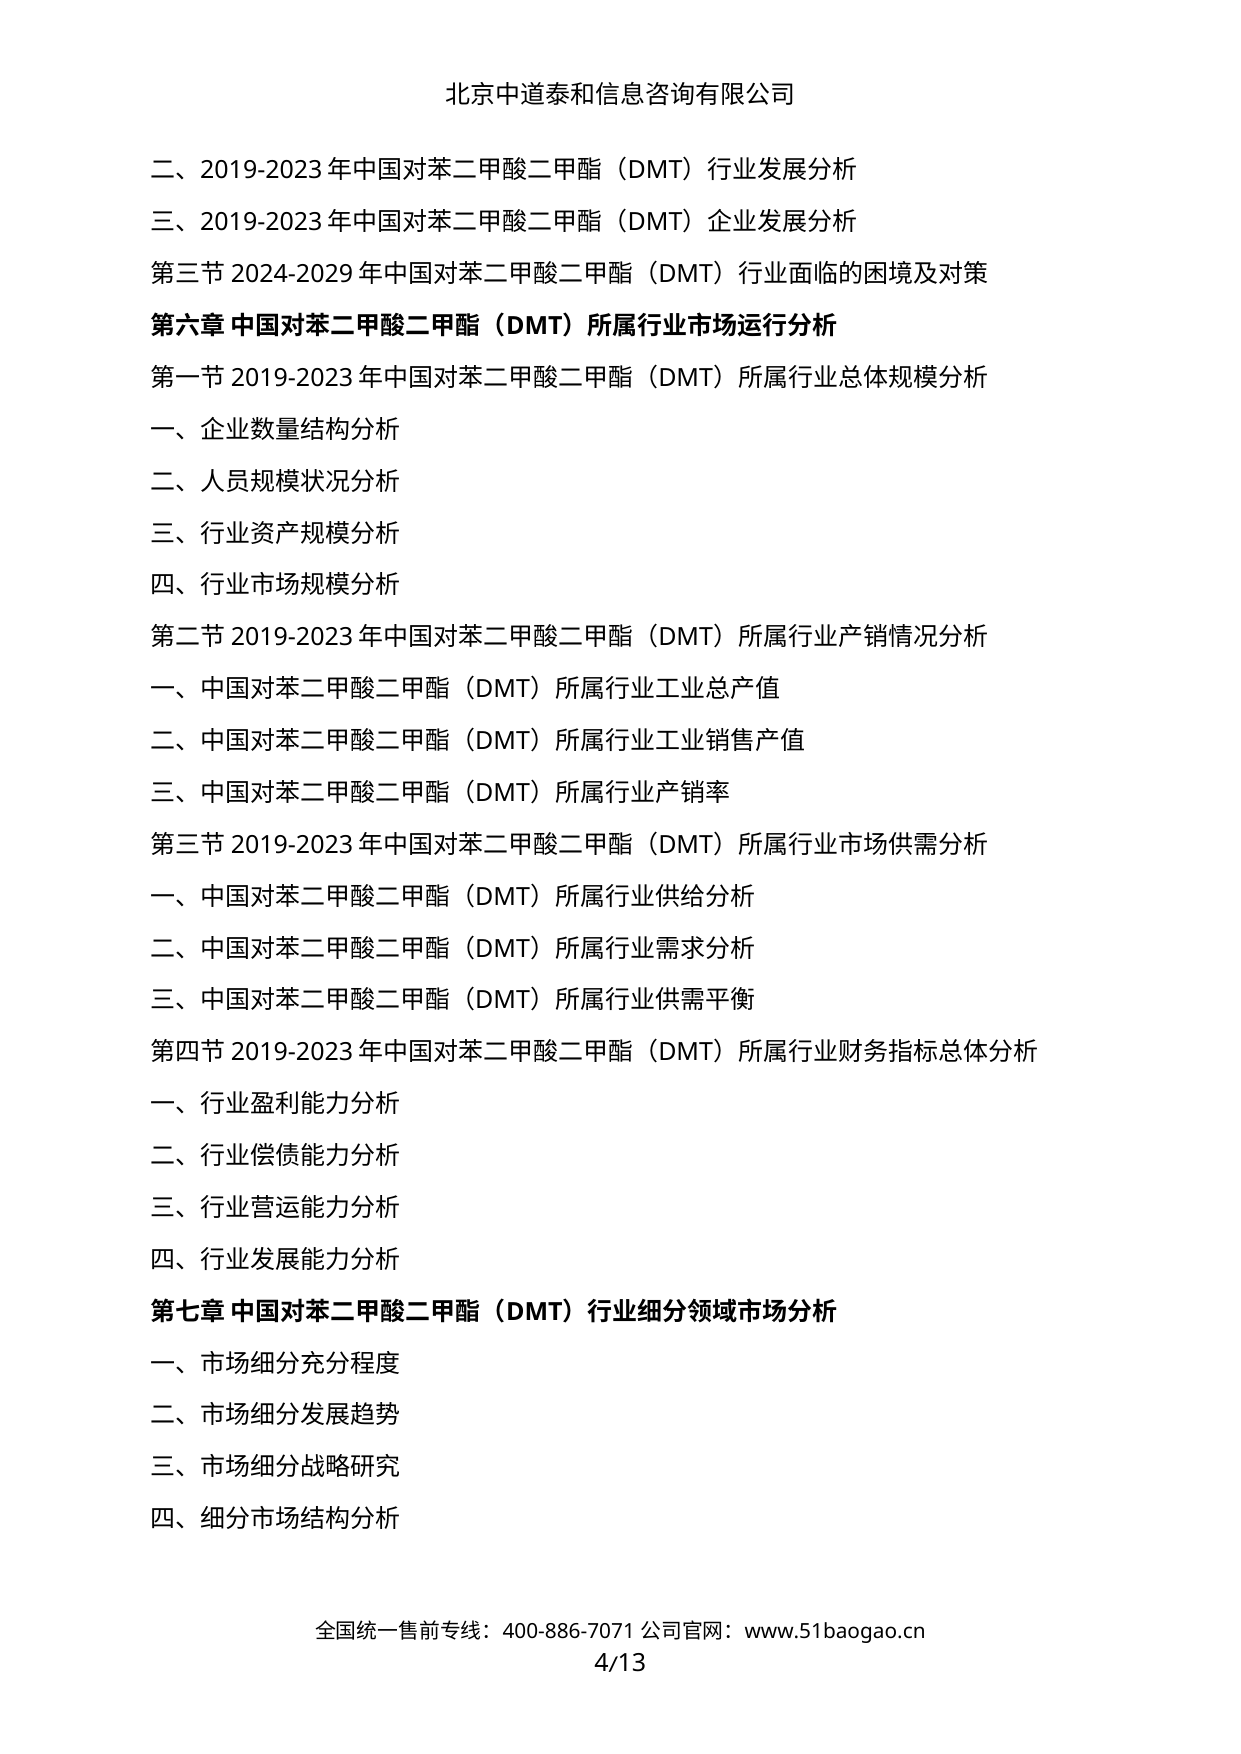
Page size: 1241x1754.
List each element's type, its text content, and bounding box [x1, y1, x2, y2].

text 二、2019-2023年中国对苯二甲酸二甲酯（DMT）行业发展分析 [150, 150, 1090, 186]
text 四、行业市场规模分析 [150, 565, 1090, 601]
text 三、行业资产规模分析 [150, 513, 1090, 549]
text 三、2019-2023年中国对苯二甲酸二甲酯（DMT）企业发展分析 [150, 202, 1090, 238]
text 一、中国对苯二甲酸二甲酯（DMT）所属行业供给分析 [150, 876, 1090, 912]
text 第三节 2019-2023年中国对苯二甲酸二甲酯（DMT）所属行业市场供需分析 [150, 824, 1090, 861]
text 二、人员规模状况分析 [150, 461, 1090, 497]
text 一、企业数量结构分析 [150, 409, 1090, 446]
text 二、中国对苯二甲酸二甲酯（DMT）所属行业需求分析 [150, 928, 1090, 964]
text 二、市场细分发展趋势 [150, 1395, 1090, 1431]
text 三、市场细分战略研究 [150, 1447, 1090, 1483]
text 第四节 2019-2023年中国对苯二甲酸二甲酯（DMT）所属行业财务指标总体分析 [150, 1032, 1090, 1068]
text 三、中国对苯二甲酸二甲酯（DMT）所属行业产销率 [150, 772, 1090, 809]
text 一、行业盈利能力分析 [150, 1084, 1090, 1120]
text 三、中国对苯二甲酸二甲酯（DMT）所属行业供需平衡 [150, 980, 1090, 1016]
text 一、中国对苯二甲酸二甲酯（DMT）所属行业工业总产值 [150, 669, 1090, 705]
text 第三节 2024-2029年中国对苯二甲酸二甲酯（DMT）行业面临的困境及对策 [150, 254, 1090, 290]
text 四、行业发展能力分析 [150, 1239, 1090, 1276]
text 一、市场细分充分程度 [150, 1343, 1090, 1379]
text 三、行业营运能力分析 [150, 1187, 1090, 1224]
text 四、细分市场结构分析 [150, 1499, 1090, 1535]
text 第六章 中国对苯二甲酸二甲酯（DMT）所属行业市场运行分析 [150, 306, 1090, 342]
text 二、行业偿债能力分析 [150, 1136, 1090, 1172]
text 二、中国对苯二甲酸二甲酯（DMT）所属行业工业销售产值 [150, 721, 1090, 757]
text 第二节 2019-2023年中国对苯二甲酸二甲酯（DMT）所属行业产销情况分析 [150, 617, 1090, 653]
text 第一节 2019-2023年中国对苯二甲酸二甲酯（DMT）所属行业总体规模分析 [150, 357, 1090, 394]
text 第七章 中国对苯二甲酸二甲酯（DMT）行业细分领域市场分析 [150, 1291, 1090, 1327]
